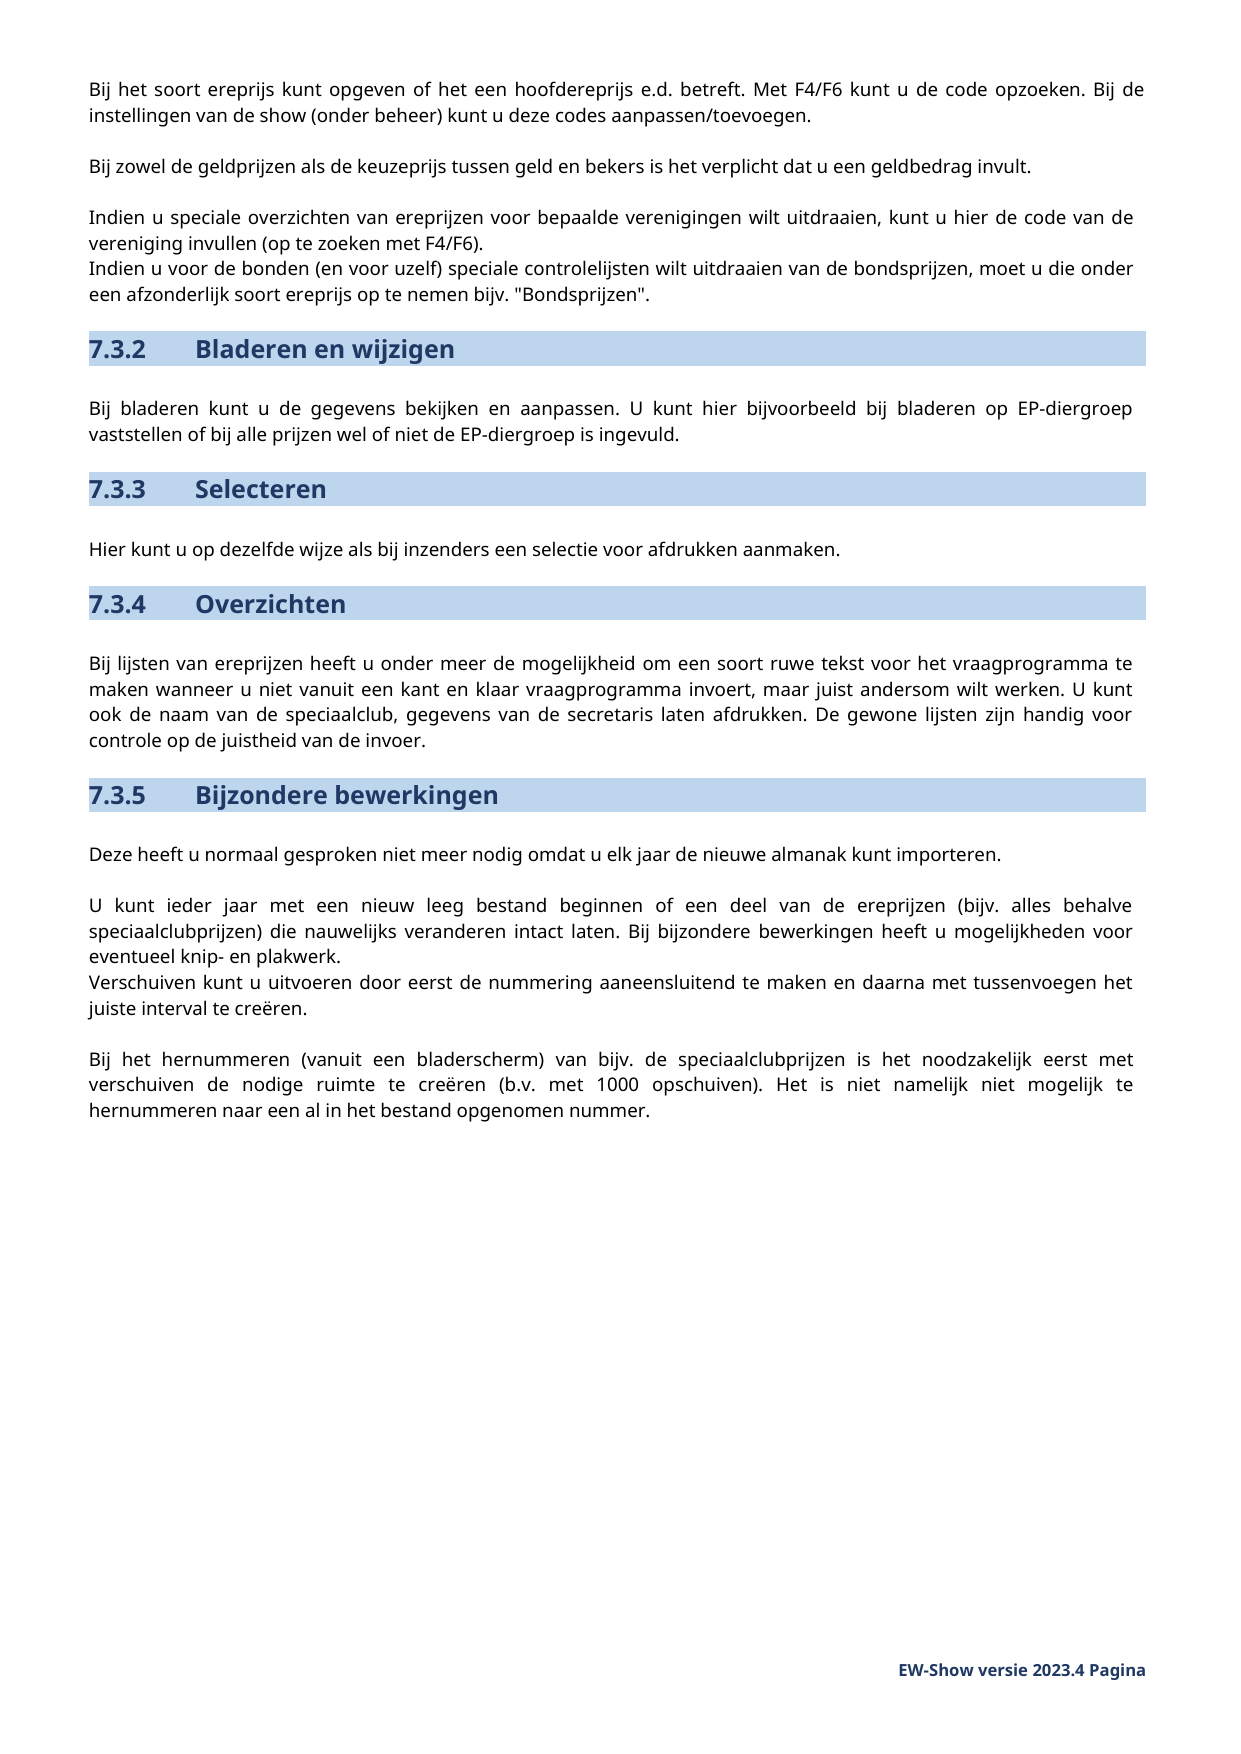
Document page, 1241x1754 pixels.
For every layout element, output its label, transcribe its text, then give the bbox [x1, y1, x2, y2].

subtitle Selecteren [89, 472, 1146, 506]
text Bij het hernummeren (vanuit een bladerscherm) van bijv. de speciaalclubprijzen is het noodzakelijk eerst met verschuiven de nodige ruimte te creëren (b.v. met 1000 opschuiven). Het is niet namelijk niet mogelijk te hernummeren naar een al in het bestand opgenomen nummer. [89, 1046, 1134, 1122]
text Bij het soort ereprijs kunt opgeven of het een hoofdereprijs e.d. betreft. Met F4/F6 kunt u de code opzoeken. Bij de instellingen van de show (onder beheer) kunt u deze codes aanpassen/toevoegen. [89, 77, 1146, 128]
text Indien u voor de bonden (en voor uzelf) speciale controlelijsten wilt uitdraaien van de bondsprijzen, moet u die onder een afzonderlijk soort ereprijs op te nemen bijv. "Bondsprijzen". [89, 255, 1134, 306]
text Deze heeft u normaal gesproken niet meer nodig omdat u elk jaar de nieuwe almanak kunt importeren. [89, 842, 1134, 867]
text Indien u speciale overzichten van ereprijzen voor bepaalde verenigingen wilt uitdraaien, kunt u hier de code van de vereniging invullen (op te zoeken met F4/F6). [89, 204, 1134, 255]
text Verschuiven kunt u uitvoeren door eerst de nummering aaneensluitend te maken en daarna met tussenvoegen het juiste interval te creëren. [89, 969, 1134, 1020]
text U kunt ieder jaar met een nieuw leeg bestand beginnen of een deel van de ereprijzen (bijv. alles behalve speciaalclubprijzen) die nauwelijks veranderen intact laten. Bij bijzondere bewerkingen heeft u mogelijkheden voor eventueel knip- en plakwerk. [89, 893, 1134, 969]
subtitle Overzichten [89, 586, 1146, 620]
text Hier kunt u op dezelfde wijze als bij inzenders een selectie voor afdrukken aanmaken. [89, 536, 1134, 561]
subtitle Bladeren en wijzigen [89, 331, 1146, 366]
text Bij bladeren kunt u de gegevens bekijken en aanpassen. U kunt hier bijvoorbeeld bij bladeren op EP-diergroep vaststellen of bij alle prijzen wel of niet de EP-diergroep is ingevuld. [89, 396, 1134, 447]
text Bij zowel de geldprijzen als de keuzeprijs tussen geld en bekers is het verplicht dat u een geldbedrag invult. [89, 153, 1146, 179]
subtitle Bijzondere bewerkingen [89, 778, 1146, 812]
text Bij lijsten van ereprijzen heeft u onder meer de mogelijkheid om een soort ruwe tekst voor het vraagprogramma te maken wanneer u niet vanuit een kant en klaar vraagprogramma invoert, maar juist andersom wilt werken. U kunt ook de naam van de speciaalclub, gegevens van de secretaris laten afdrukken. De gewone lijsten zijn handig voor controle op de juistheid van de invoer. [89, 651, 1134, 753]
